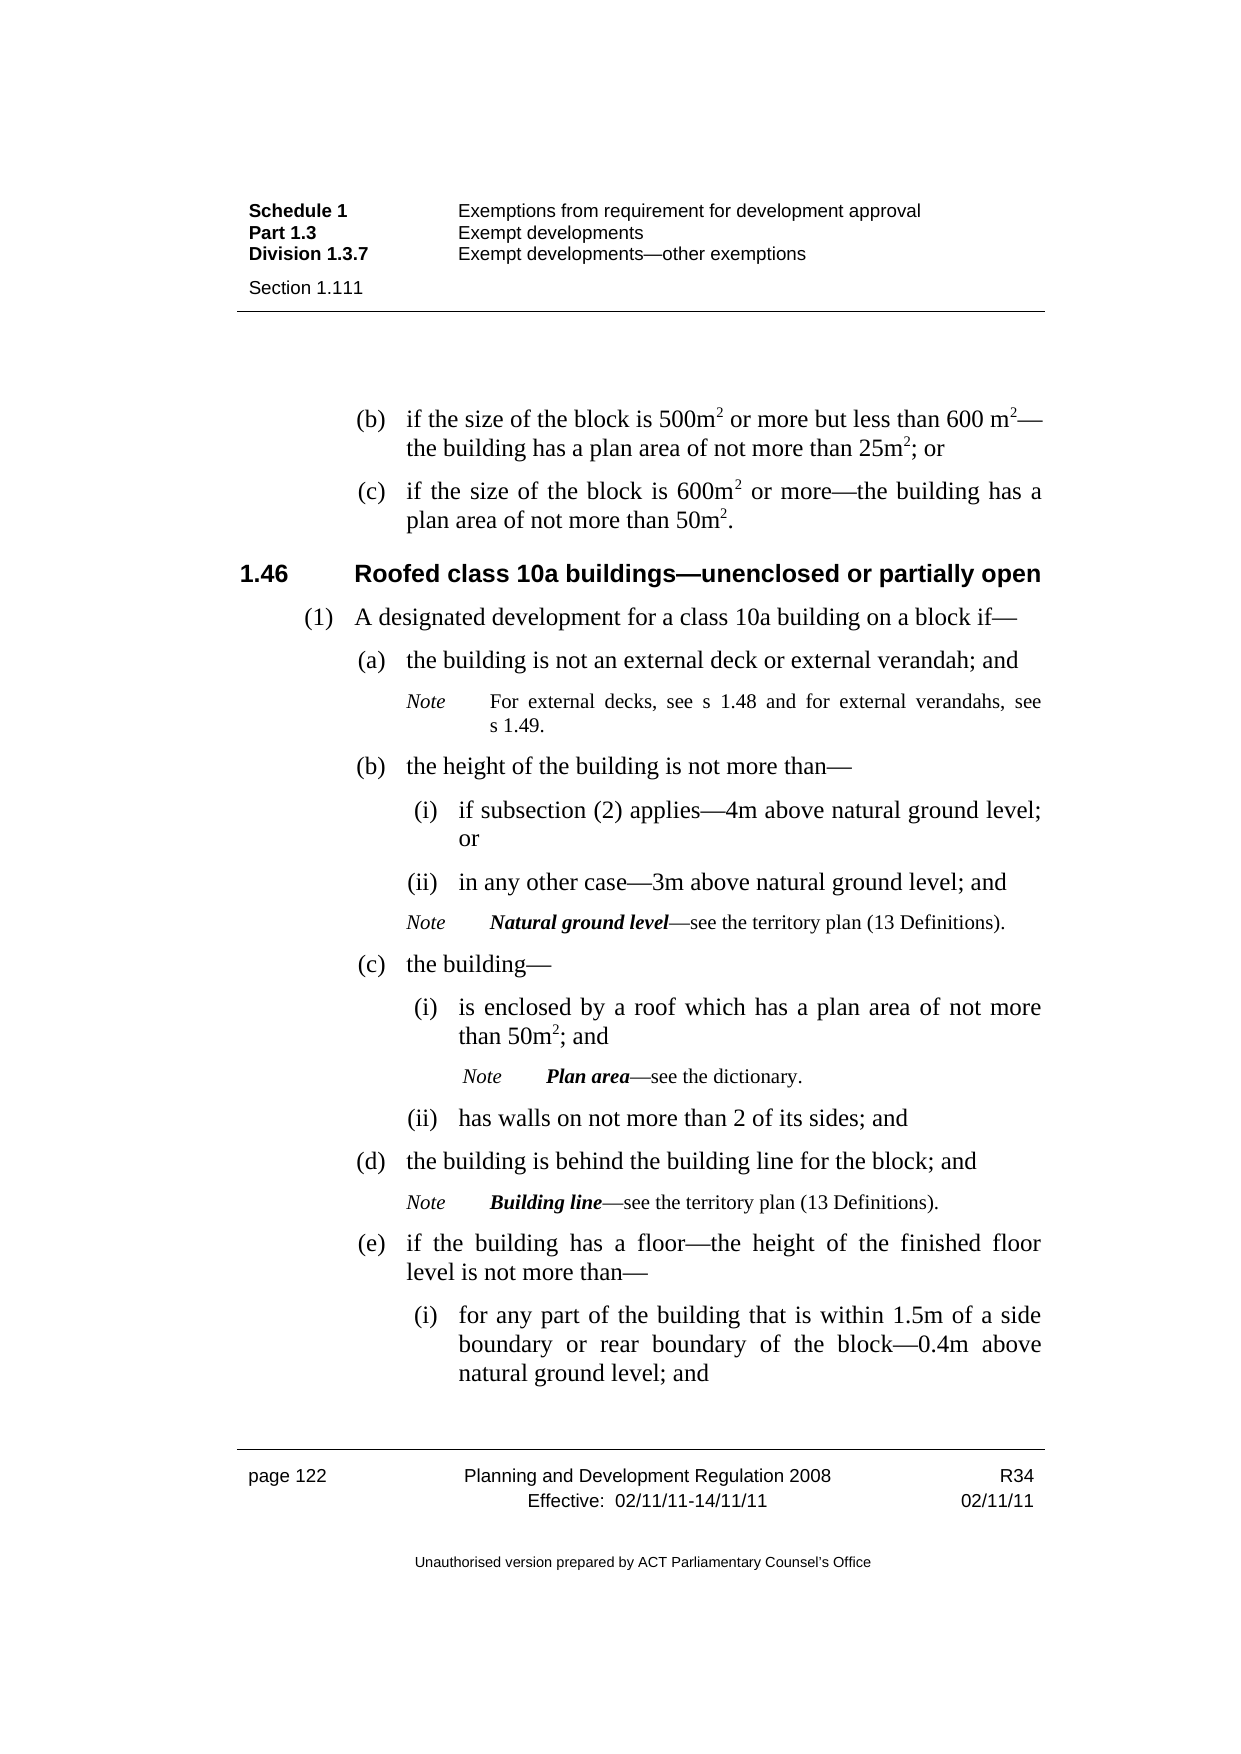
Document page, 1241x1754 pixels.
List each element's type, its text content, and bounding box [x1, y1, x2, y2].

text (1) A designated development for a class 10a building on a block if— [239, 602, 1042, 631]
text (c) if the size of the block is 600m2 or more—the building has a plan area of not more than 50m2. [239, 476, 1042, 534]
text (e) if the building has a floor—the height of the finished floor level is not more than— [239, 1228, 1042, 1286]
text (i) for any part of the building that is within 1.5m of a side boundary or rear boundary of the block—0.4m above natural ground level; and [239, 1300, 1042, 1387]
text (ii) in any other case—3m above natural ground level; and [239, 867, 1042, 896]
text (i) if subsection (2) applies—4m above natural ground level; or [239, 795, 1042, 852]
text (b) the height of the building is not more than— [239, 751, 1042, 780]
text (a) the building is not an external deck or external verandah; and [239, 645, 1042, 674]
text (d) the building is behind the building line for the block; and [239, 1146, 1042, 1175]
text (c) the building— [239, 949, 1042, 978]
text Note Natural ground level—see the territory plan (13 Definitions). [406, 910, 1042, 934]
text (ii) has walls on not more than 2 of its sides; and [239, 1103, 1042, 1132]
text Note Building line—see the territory plan (13 Definitions). [406, 1189, 1042, 1214]
text (i) is enclosed by a roof which has a plan area of not more than 50m2; and [239, 992, 1042, 1050]
text Note Plan area—see the dictionary. [462, 1064, 1042, 1088]
text 1.46 Roofed class 10a buildings—unenclosed or partially open [239, 559, 1042, 587]
text Note For external decks, see s 1.48 and for external verandahs, see s 1.49. [406, 689, 1042, 737]
text (b) if the size of the block is 500m2 or more but less than 600 m2—the building has a plan area of not more than 25m2; or [239, 404, 1042, 462]
